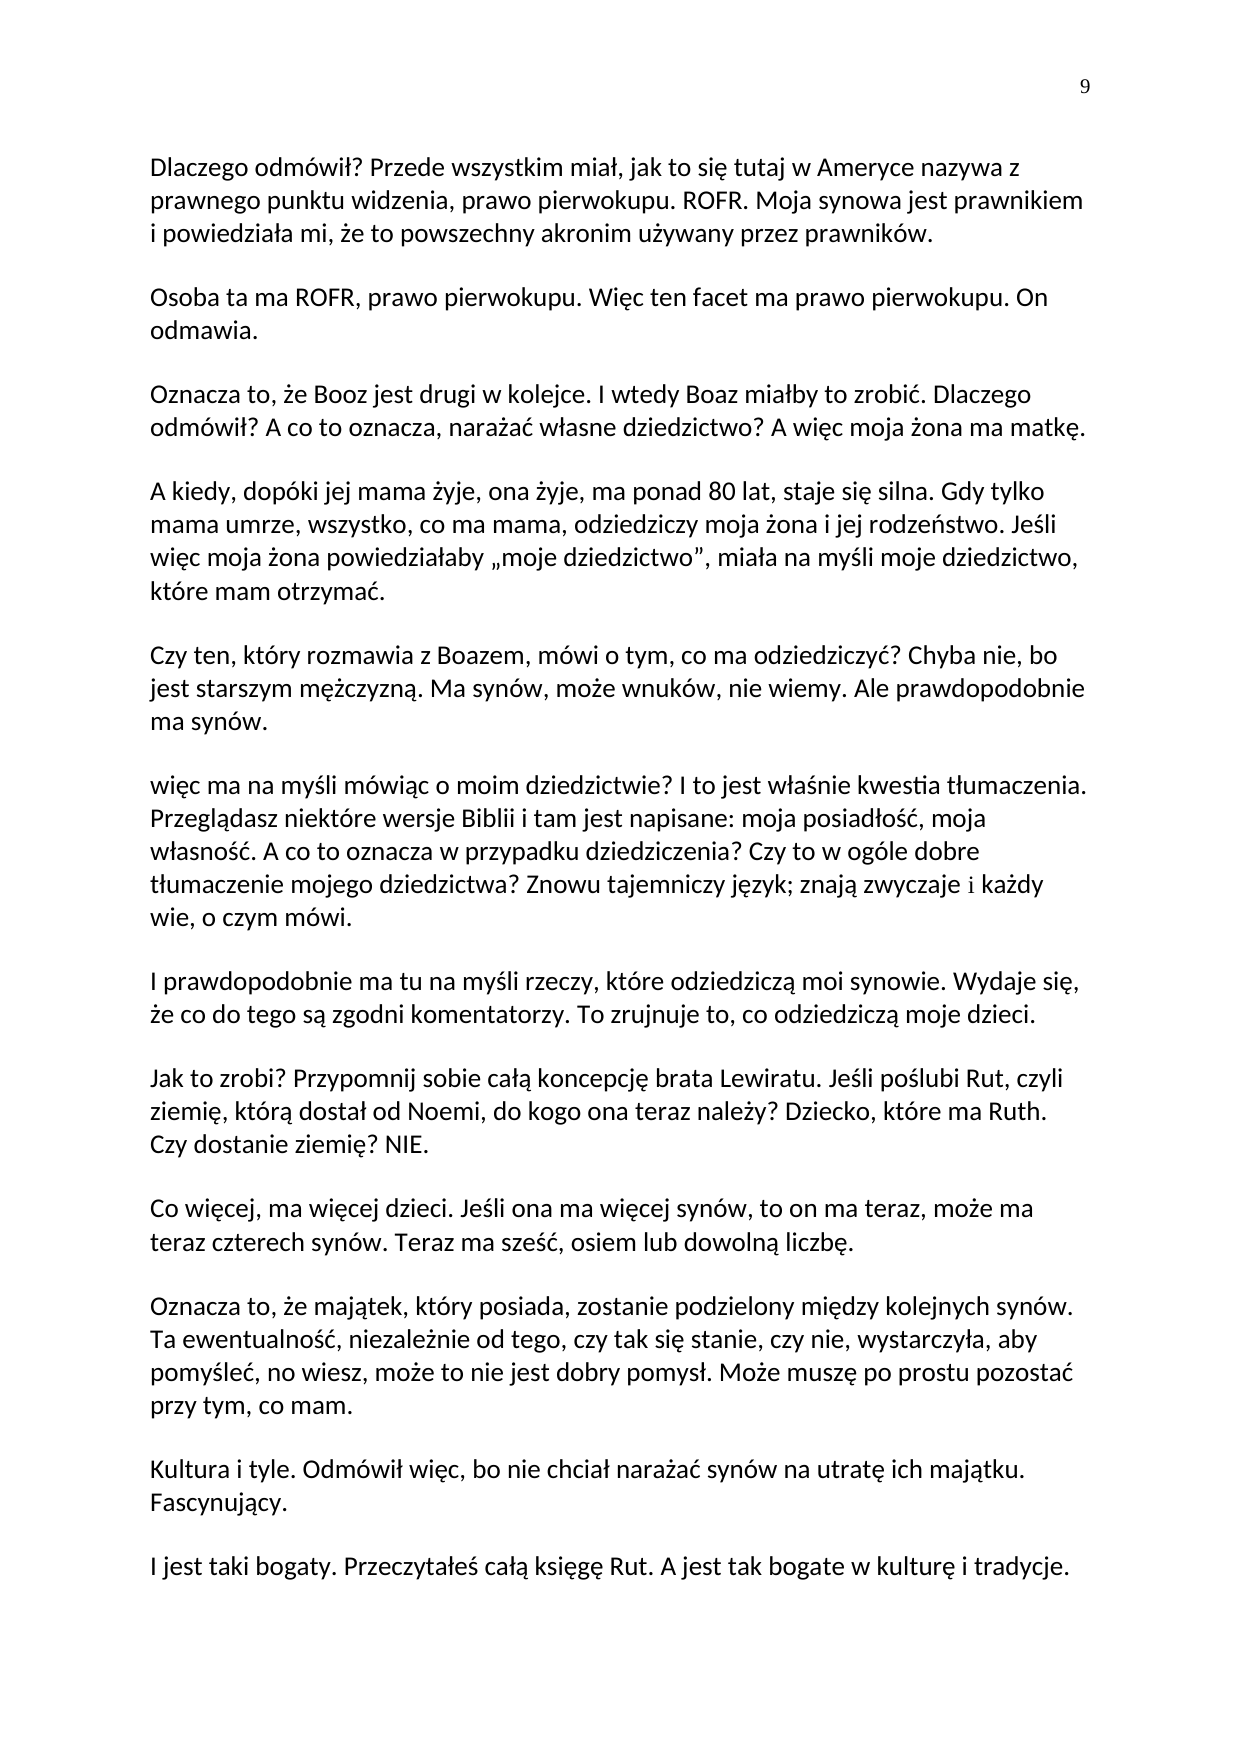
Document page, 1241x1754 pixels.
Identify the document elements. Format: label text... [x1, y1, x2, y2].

text Dlaczego odmówił? Przede wszystkim miał, jak to się tutaj w Ameryce nazywa z prawnego punktu widzenia, prawo pierwokupu. ROFR. Moja synowa jest prawnikiem i powiedziała mi, że to powszechny akronim używany przez prawników. [150, 150, 1090, 249]
text Czy ten, który rozmawia z Boazem, mówi o tym, co ma odziedziczyć? Chyba nie, bo jest starszym mężczyzną. Ma synów, może wnuków, nie wiemy. Ale prawdopodobnie ma synów. [150, 638, 1090, 737]
text Co więcej, ma więcej dzieci. Jeśli ona ma więcej synów, to on ma teraz, może ma teraz czterech synów. Teraz ma sześć, osiem lub dowolną liczbę. [150, 1192, 1090, 1258]
text więc ma na myśli mówiąc o moim dziedzictwie? I to jest właśnie kwestia tłumaczenia. Przeglądasz niektóre wersje Biblii i tam jest napisane: moja posiadłość, moja własność. A co to oznacza w przypadku dziedziczenia? Czy to w ogóle dobre tłumaczenie mojego dziedzictwa? Znowu tajemniczy język; znają zwyczaje i każdy wie, o czym mówi. [150, 768, 1090, 933]
text Kultura i tyle. Odmówił więc, bo nie chciał narażać synów na utratę ich majątku. Fascynujący. [150, 1452, 1090, 1518]
text A kiedy, dopóki jej mama żyje, ona żyje, ma ponad 80 lat, staje się silna. Gdy tylko mama umrze, wszystko, co ma mama, odziedziczy moja żona i jej rodzeństwo. Jeśli więc moja żona powiedziałaby „moje dziedzictwo”, miała na myśli moje dziedzictwo, które mam otrzymać. [150, 474, 1090, 607]
text I jest taki bogaty. Przeczytałeś całą księgę Rut. A jest tak bogate w kulturę i tradycje. [150, 1549, 1090, 1582]
text Oznacza to, że Booz jest drugi w kolejce. I wtedy Boaz miałby to zrobić. Dlaczego odmówił? A co to oznacza, narażać własne dziedzictwo? A więc moja żona ma matkę. [150, 377, 1090, 443]
text Oznacza to, że majątek, który posiada, zostanie podzielony między kolejnych synów. Ta ewentualność, niezależnie od tego, czy tak się stanie, czy nie, wystarczyła, aby pomyśleć, no wiesz, może to nie jest dobry pomysł. Może muszę po prostu pozostać przy tym, co mam. [150, 1289, 1090, 1421]
text Jak to zrobi? Przypomnij sobie całą koncepcję brata Lewiratu. Jeśli poślubi Rut, czyli ziemię, którą dostał od Noemi, do kogo ona teraz należy? Dziecko, które ma Ruth. Czy dostanie ziemię? NIE. [150, 1061, 1090, 1161]
text Osoba ta ma ROFR, prawo pierwokupu. Więc ten facet ma prawo pierwokupu. On odmawia. [150, 280, 1090, 346]
text I prawdopodobnie ma tu na myśli rzeczy, które odziedziczą moi synowie. Wydaje się, że co do tego są zgodni komentatorzy. To zrujnuje to, co odziedziczą moje dzieci. [150, 964, 1090, 1030]
